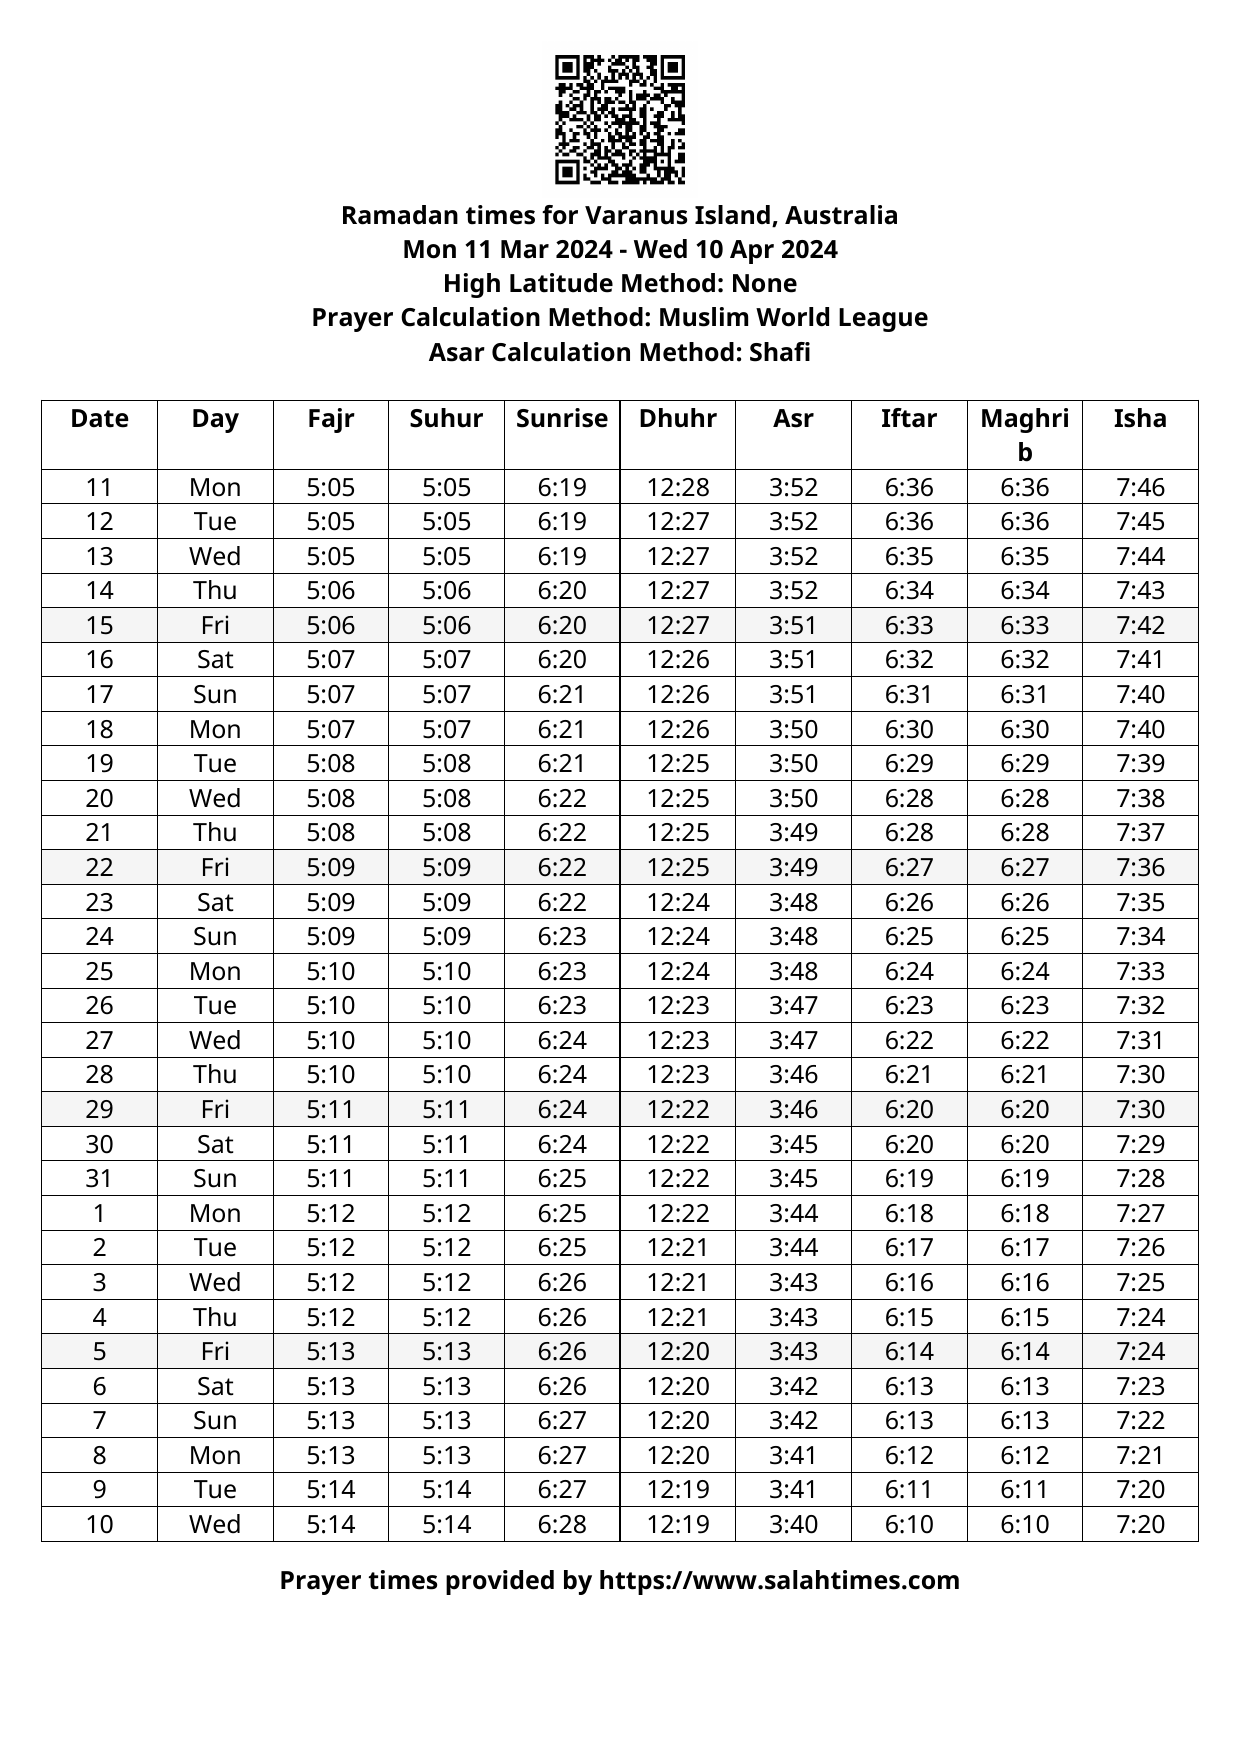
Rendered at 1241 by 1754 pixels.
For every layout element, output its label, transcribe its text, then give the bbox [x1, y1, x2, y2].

table_cell 5:13 [274, 1334, 388, 1368]
table_cell 10 [42, 1507, 157, 1541]
table_cell 5:10 [274, 1023, 388, 1057]
table_cell 3:49 [736, 816, 851, 849]
table_cell 7:26 [1083, 1231, 1198, 1264]
table_cell 5:07 [389, 643, 504, 676]
table_cell 6:33 [852, 608, 967, 642]
table_cell 12:24 [621, 919, 735, 953]
table_cell 7:46 [1083, 470, 1198, 503]
table_cell 6:24 [505, 1023, 619, 1057]
table_cell 12:20 [621, 1369, 735, 1402]
table_cell 6:27 [968, 850, 1082, 884]
table_cell 5:11 [274, 1092, 388, 1126]
table_cell 6:35 [968, 539, 1082, 572]
table_cell 12:22 [621, 1092, 735, 1126]
table_cell 12:26 [621, 643, 735, 676]
table_cell 5:12 [389, 1196, 504, 1229]
table_cell Tue [158, 1473, 273, 1506]
table_cell 6:12 [852, 1438, 967, 1472]
table_cell 5:13 [389, 1438, 504, 1472]
table_cell 6:26 [505, 1334, 619, 1368]
table_cell 5:10 [389, 1023, 504, 1057]
table_cell 5:06 [389, 608, 504, 642]
table_cell Wed [158, 539, 273, 572]
table_header Asr [736, 401, 851, 469]
table_cell Mon [158, 954, 273, 987]
table_cell 6:27 [505, 1438, 619, 1472]
table_cell 5:13 [274, 1369, 388, 1402]
table_cell 5:07 [274, 677, 388, 711]
table_cell 3:43 [736, 1334, 851, 1368]
table_cell 5:09 [389, 885, 504, 918]
table_cell 3:52 [736, 574, 851, 607]
table_cell 6:19 [505, 539, 619, 572]
table_cell 5:06 [274, 608, 388, 642]
table_cell 5:09 [274, 850, 388, 884]
table_cell 6:25 [505, 1161, 619, 1195]
table_cell 7:31 [1083, 1023, 1198, 1057]
table_cell 19 [42, 746, 157, 780]
table_header Dhuhr [621, 401, 735, 469]
table_cell 1 [42, 1196, 157, 1229]
table_cell 6:13 [968, 1404, 1082, 1437]
table_cell 5:07 [274, 643, 388, 676]
table_cell 6:28 [852, 816, 967, 849]
text Mon 11 Mar 2024 - Wed 10 Apr 2024 [42, 232, 1198, 266]
table_cell 6:34 [852, 574, 967, 607]
table_cell 6:29 [968, 746, 1082, 780]
text Ramadan times for Varanus Island, Australia [42, 198, 1198, 232]
table_cell 20 [42, 781, 157, 814]
table_cell 6:13 [968, 1369, 1082, 1402]
table_cell 12:27 [621, 504, 735, 538]
table_cell Wed [158, 1023, 273, 1057]
table_cell 6:11 [852, 1473, 967, 1506]
table_cell 7:37 [1083, 816, 1198, 849]
table_cell 12:24 [621, 954, 735, 987]
table_cell Tue [158, 504, 273, 538]
table_cell 3:51 [736, 608, 851, 642]
table_cell 5:12 [389, 1265, 504, 1299]
table_cell 5:09 [389, 850, 504, 884]
table_cell 7:40 [1083, 712, 1198, 745]
table_cell 13 [42, 539, 157, 572]
table_cell 12:20 [621, 1334, 735, 1368]
table_cell 6:22 [505, 781, 619, 814]
table_cell 5:09 [274, 885, 388, 918]
table_cell 7:28 [1083, 1161, 1198, 1195]
table_cell 16 [42, 643, 157, 676]
table_cell 6:25 [505, 1196, 619, 1229]
table_cell Wed [158, 1507, 273, 1541]
table_cell 7:35 [1083, 885, 1198, 918]
table_cell 7:21 [1083, 1438, 1198, 1472]
table_cell 3:44 [736, 1196, 851, 1229]
table_cell 7:44 [1083, 539, 1198, 572]
table_cell 6:23 [852, 989, 967, 1022]
table_cell 6:23 [968, 989, 1082, 1022]
table_cell 7:23 [1083, 1369, 1198, 1402]
table_cell 5:12 [389, 1231, 504, 1264]
table_cell 5:10 [389, 1058, 504, 1091]
table_cell 6:26 [852, 885, 967, 918]
table_cell Sun [158, 919, 273, 953]
table_cell 5:05 [389, 470, 504, 503]
table_cell 5:13 [389, 1404, 504, 1437]
table_cell 5:14 [389, 1473, 504, 1506]
table_cell 6:27 [505, 1404, 619, 1437]
table_cell 7:30 [1083, 1092, 1198, 1126]
table_cell 6:20 [852, 1127, 967, 1160]
table_cell 6:31 [852, 677, 967, 711]
table_cell 6:28 [505, 1507, 619, 1541]
table_cell 3 [42, 1265, 157, 1299]
table_cell 7:22 [1083, 1404, 1198, 1437]
table_cell 5:13 [274, 1438, 388, 1472]
table_cell 5:10 [274, 1058, 388, 1091]
table_cell 6 [42, 1369, 157, 1402]
table_cell 6:22 [505, 850, 619, 884]
table_cell 7:43 [1083, 574, 1198, 607]
table_cell 5:08 [389, 746, 504, 780]
table_cell Sat [158, 643, 273, 676]
table_cell 7:32 [1083, 989, 1198, 1022]
table_cell 7:30 [1083, 1058, 1198, 1091]
table_cell 7:24 [1083, 1300, 1198, 1333]
table_cell 6:13 [852, 1369, 967, 1402]
table_cell 5:07 [389, 712, 504, 745]
table_cell 3:48 [736, 885, 851, 918]
table_cell 6:16 [852, 1265, 967, 1299]
table_header Iftar [852, 401, 967, 469]
table_cell 6:28 [852, 781, 967, 814]
text High Latitude Method: None [42, 266, 1198, 300]
table_cell 12:22 [621, 1127, 735, 1160]
table_header Fajr [274, 401, 388, 469]
table_cell 7:24 [1083, 1334, 1198, 1368]
table_cell 6:13 [852, 1404, 967, 1437]
table_cell 6:21 [505, 712, 619, 745]
table_cell 6:28 [968, 781, 1082, 814]
table_cell 12:20 [621, 1404, 735, 1437]
table_cell 6:35 [852, 539, 967, 572]
table_cell 7:33 [1083, 954, 1198, 987]
table_cell 6:30 [968, 712, 1082, 745]
table_cell 5:13 [274, 1404, 388, 1437]
table_cell Sat [158, 1127, 273, 1160]
table_cell 5:12 [274, 1300, 388, 1333]
table_cell 5:05 [389, 504, 504, 538]
table_cell 5:10 [274, 954, 388, 987]
table_cell Wed [158, 781, 273, 814]
table_cell 24 [42, 919, 157, 953]
table_cell 3:50 [736, 781, 851, 814]
table_cell 6:28 [968, 816, 1082, 849]
table_cell 12:26 [621, 712, 735, 745]
table_cell 6:15 [852, 1300, 967, 1333]
table_cell 5:09 [274, 919, 388, 953]
table_cell 6:25 [505, 1231, 619, 1264]
table_cell Thu [158, 1300, 273, 1333]
table_cell 7:40 [1083, 677, 1198, 711]
table_cell Mon [158, 470, 273, 503]
table_cell 6:19 [968, 1161, 1082, 1195]
table_cell 3:41 [736, 1473, 851, 1506]
table_cell Fri [158, 850, 273, 884]
table_cell 30 [42, 1127, 157, 1160]
table_cell 7:20 [1083, 1507, 1198, 1541]
table_cell 6:10 [852, 1507, 967, 1541]
table_cell 5:05 [274, 539, 388, 572]
table_cell 6:20 [505, 574, 619, 607]
table_header Maghrib [968, 401, 1082, 469]
table_cell 6:22 [505, 885, 619, 918]
table_cell 3:52 [736, 539, 851, 572]
table_cell 7 [42, 1404, 157, 1437]
table_cell 3:41 [736, 1438, 851, 1472]
table_header Day [158, 401, 273, 469]
table_cell 12:21 [621, 1231, 735, 1264]
table_cell 2 [42, 1231, 157, 1264]
table_cell 5:08 [389, 816, 504, 849]
table_cell 12:27 [621, 539, 735, 572]
table_cell Mon [158, 1196, 273, 1229]
table_cell 26 [42, 989, 157, 1022]
table_cell Tue [158, 746, 273, 780]
table_cell 6:26 [505, 1265, 619, 1299]
table_cell 6:18 [968, 1196, 1082, 1229]
table_cell Mon [158, 712, 273, 745]
table_cell 12:25 [621, 781, 735, 814]
table_cell 5:11 [274, 1161, 388, 1195]
table_cell 6:32 [852, 643, 967, 676]
table_cell 11 [42, 470, 157, 503]
table_cell 12:21 [621, 1300, 735, 1333]
table_cell 12:26 [621, 677, 735, 711]
table_cell 12:28 [621, 470, 735, 503]
table_cell 6:19 [852, 1161, 967, 1195]
table_cell Fri [158, 1334, 273, 1368]
table_cell 6:21 [505, 746, 619, 780]
table_cell 6:27 [505, 1473, 619, 1506]
table_cell 6:24 [505, 1058, 619, 1091]
table_cell 7:39 [1083, 746, 1198, 780]
table_cell 6:36 [968, 470, 1082, 503]
table_cell 3:47 [736, 1023, 851, 1057]
table_cell 6:20 [968, 1127, 1082, 1160]
table_cell 15 [42, 608, 157, 642]
table_cell 6:26 [968, 885, 1082, 918]
table_cell 6:36 [968, 504, 1082, 538]
table_cell 5:10 [389, 954, 504, 987]
table_cell 6:22 [968, 1023, 1082, 1057]
table_cell 5 [42, 1334, 157, 1368]
table_cell 6:24 [505, 1092, 619, 1126]
table_cell 6:21 [505, 677, 619, 711]
table_cell 5:12 [389, 1300, 504, 1333]
table_header Isha [1083, 401, 1198, 469]
table_cell 6:20 [505, 643, 619, 676]
table_cell 6:24 [852, 954, 967, 987]
table_cell 5:11 [389, 1161, 504, 1195]
table_cell 3:42 [736, 1404, 851, 1437]
table_cell 12:20 [621, 1438, 735, 1472]
table_cell 5:06 [274, 574, 388, 607]
picture [542, 41, 699, 198]
table_cell 5:11 [389, 1127, 504, 1160]
table_cell 5:10 [274, 989, 388, 1022]
table_cell 6:15 [968, 1300, 1082, 1333]
table_cell 12:25 [621, 816, 735, 849]
table_cell 3:43 [736, 1265, 851, 1299]
table_cell 6:29 [852, 746, 967, 780]
table_cell 6:23 [505, 919, 619, 953]
table_cell 12:27 [621, 608, 735, 642]
table_cell 5:12 [274, 1196, 388, 1229]
table_cell 5:05 [274, 504, 388, 538]
table_cell Sun [158, 1404, 273, 1437]
table_cell 7:20 [1083, 1473, 1198, 1506]
table_cell 5:08 [274, 746, 388, 780]
table_cell Mon [158, 1438, 273, 1472]
table_cell 5:13 [389, 1334, 504, 1368]
table_cell Tue [158, 1231, 273, 1264]
table_cell Fri [158, 1092, 273, 1126]
table_cell 12:22 [621, 1196, 735, 1229]
table_cell Sat [158, 885, 273, 918]
table_cell 6:22 [505, 816, 619, 849]
table_cell 6:31 [968, 677, 1082, 711]
table_cell 3:43 [736, 1300, 851, 1333]
table_cell 6:23 [505, 989, 619, 1022]
table_cell 6:32 [968, 643, 1082, 676]
table_cell 3:51 [736, 677, 851, 711]
table_cell 6:22 [852, 1023, 967, 1057]
table_cell Sat [158, 1369, 273, 1402]
table_cell 7:34 [1083, 919, 1198, 953]
table_cell 6:21 [968, 1058, 1082, 1091]
text Prayer Calculation Method: Muslim World League [42, 300, 1198, 334]
table_header Date [42, 401, 157, 469]
table_cell 21 [42, 816, 157, 849]
table_cell 31 [42, 1161, 157, 1195]
table_cell 9 [42, 1473, 157, 1506]
table_cell Wed [158, 1265, 273, 1299]
table_cell 6:19 [505, 504, 619, 538]
table_cell 5:08 [274, 781, 388, 814]
table_cell Thu [158, 816, 273, 849]
table_cell 6:33 [968, 608, 1082, 642]
table_cell 14 [42, 574, 157, 607]
table_cell 6:30 [852, 712, 967, 745]
table_cell 12:19 [621, 1507, 735, 1541]
table_cell 3:40 [736, 1507, 851, 1541]
table_cell 6:14 [968, 1334, 1082, 1368]
table_cell 3:45 [736, 1161, 851, 1195]
table_cell 5:08 [274, 816, 388, 849]
table_cell 3:48 [736, 954, 851, 987]
table_cell 3:49 [736, 850, 851, 884]
table_cell 5:14 [274, 1507, 388, 1541]
table_cell 6:27 [852, 850, 967, 884]
table_cell 6:11 [968, 1473, 1082, 1506]
table_cell 5:12 [274, 1265, 388, 1299]
table_cell 6:36 [852, 470, 967, 503]
table_cell 7:42 [1083, 608, 1198, 642]
table_cell 23 [42, 885, 157, 918]
table_cell 6:20 [852, 1092, 967, 1126]
table_cell Sun [158, 677, 273, 711]
table_cell 6:19 [505, 470, 619, 503]
table_cell 3:50 [736, 712, 851, 745]
table_cell 3:50 [736, 746, 851, 780]
text Prayer times provided by https://www.salahtimes.com [42, 1563, 1198, 1597]
table_cell 6:23 [505, 954, 619, 987]
table_cell Sun [158, 1161, 273, 1195]
table_cell 3:46 [736, 1058, 851, 1091]
table_cell 12:21 [621, 1265, 735, 1299]
table_cell 12:25 [621, 746, 735, 780]
table_cell 25 [42, 954, 157, 987]
table_cell 5:11 [389, 1092, 504, 1126]
table_cell 5:12 [274, 1231, 388, 1264]
table_cell 12:23 [621, 989, 735, 1022]
table_cell 6:24 [968, 954, 1082, 987]
text Asar Calculation Method: Shafi [42, 334, 1198, 368]
table_cell 6:17 [968, 1231, 1082, 1264]
table_cell 17 [42, 677, 157, 711]
table_cell 6:36 [852, 504, 967, 538]
table_cell 5:09 [389, 919, 504, 953]
table_cell 7:38 [1083, 781, 1198, 814]
table_cell 6:16 [968, 1265, 1082, 1299]
table_cell Thu [158, 1058, 273, 1091]
table_cell 6:10 [968, 1507, 1082, 1541]
table_cell 3:42 [736, 1369, 851, 1402]
table_cell Fri [158, 608, 273, 642]
table_cell Tue [158, 989, 273, 1022]
table_cell 3:44 [736, 1231, 851, 1264]
table_cell 7:36 [1083, 850, 1198, 884]
table_cell 7:27 [1083, 1196, 1198, 1229]
table_cell 12:22 [621, 1161, 735, 1195]
table_cell 5:11 [274, 1127, 388, 1160]
table_cell 6:20 [968, 1092, 1082, 1126]
table_cell 3:52 [736, 470, 851, 503]
table_cell 12:24 [621, 885, 735, 918]
table_cell 6:34 [968, 574, 1082, 607]
table_cell 12:19 [621, 1473, 735, 1506]
table_cell 3:47 [736, 989, 851, 1022]
table_cell 12:23 [621, 1058, 735, 1091]
table_cell 7:25 [1083, 1265, 1198, 1299]
table_cell 4 [42, 1300, 157, 1333]
table_cell 5:05 [274, 470, 388, 503]
table_cell 28 [42, 1058, 157, 1091]
table_cell 5:10 [389, 989, 504, 1022]
table_header Suhur [389, 401, 504, 469]
table_cell 12 [42, 504, 157, 538]
table_cell 12:23 [621, 1023, 735, 1057]
table_cell 3:51 [736, 643, 851, 676]
table_cell 6:20 [505, 608, 619, 642]
table_cell 8 [42, 1438, 157, 1472]
table_cell 5:05 [389, 539, 504, 572]
table_cell 3:45 [736, 1127, 851, 1160]
table_cell 22 [42, 850, 157, 884]
table_cell 3:46 [736, 1092, 851, 1126]
table_cell 5:14 [389, 1507, 504, 1541]
table_cell Thu [158, 574, 273, 607]
table_header Sunrise [505, 401, 619, 469]
table_cell 7:45 [1083, 504, 1198, 538]
table_cell 7:29 [1083, 1127, 1198, 1160]
table_cell 7:41 [1083, 643, 1198, 676]
table_cell 5:14 [274, 1473, 388, 1506]
table_cell 5:08 [389, 781, 504, 814]
table_cell 27 [42, 1023, 157, 1057]
table_cell 6:26 [505, 1369, 619, 1402]
table_cell 6:12 [968, 1438, 1082, 1472]
table_cell 18 [42, 712, 157, 745]
table_cell 6:21 [852, 1058, 967, 1091]
table_cell 6:17 [852, 1231, 967, 1264]
table_cell 6:25 [968, 919, 1082, 953]
table_cell 5:07 [274, 712, 388, 745]
table_cell 29 [42, 1092, 157, 1126]
table_cell 6:25 [852, 919, 967, 953]
table_cell 12:27 [621, 574, 735, 607]
table_cell 3:52 [736, 504, 851, 538]
table_cell 5:06 [389, 574, 504, 607]
table_cell 12:25 [621, 850, 735, 884]
table_cell 6:14 [852, 1334, 967, 1368]
table_cell 5:07 [389, 677, 504, 711]
table_cell 6:18 [852, 1196, 967, 1229]
table_cell 3:48 [736, 919, 851, 953]
table_cell 5:13 [389, 1369, 504, 1402]
table_cell 6:26 [505, 1300, 619, 1333]
table_cell 6:24 [505, 1127, 619, 1160]
